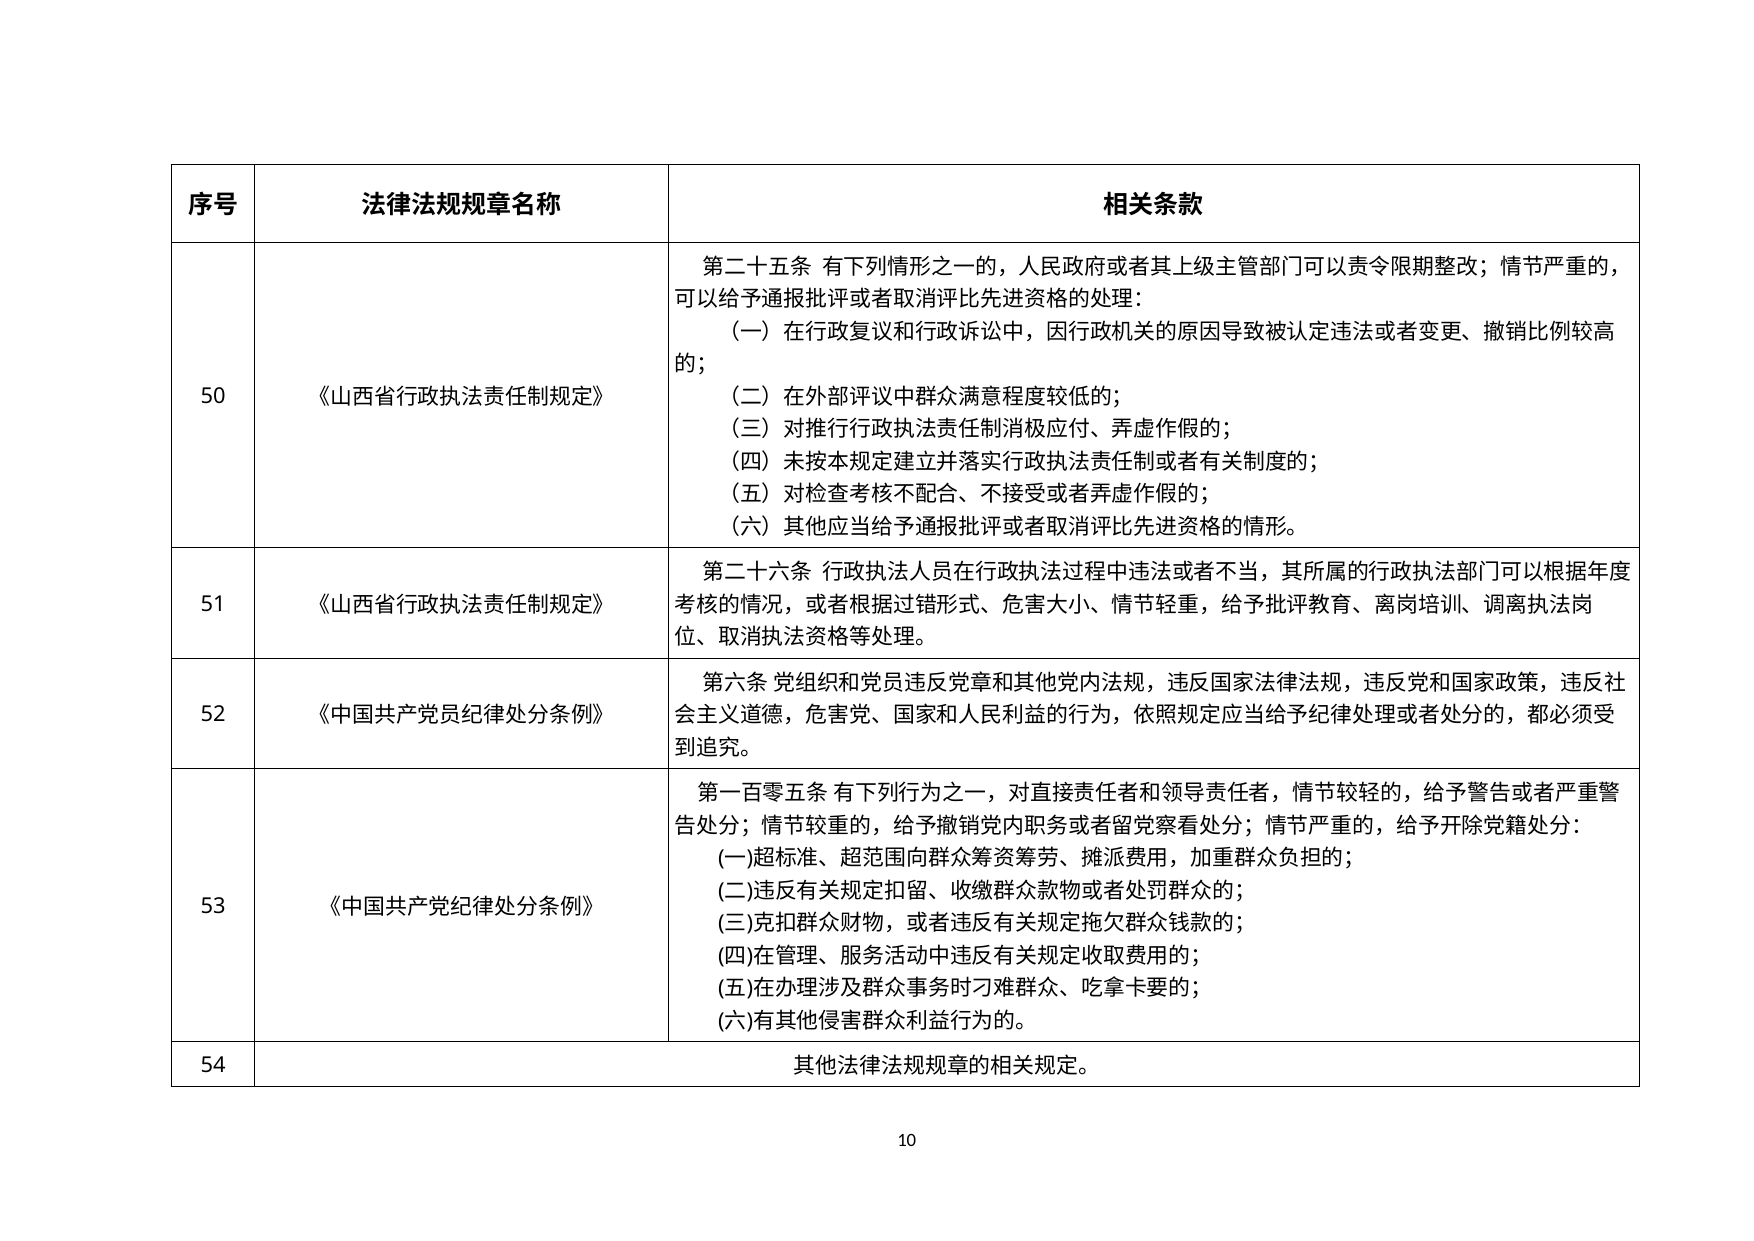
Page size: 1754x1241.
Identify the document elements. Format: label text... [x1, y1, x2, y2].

table_cell 《山西省行政执法责任制规定》 [255, 243, 668, 547]
table_header 相关条款 [669, 165, 1639, 242]
table_header 法律法规规章名称 [255, 165, 668, 242]
table_cell 《中国共产党员纪律处分条例》 [255, 659, 668, 768]
table_cell 《山西省行政执法责任制规定》 [255, 548, 668, 657]
table_cell 第二十五条 有下列情形之一的，人民政府或者其上级主管部门可以责令限期整改；情节严重的，可以给予通报批评或者取消评比先进资格的处理： （一）在行政复议和行政诉讼中，因行政机关的原因导致被认定违法或者变更、撤销比例较高的； （二）在外部评议中群众满意程度较低的； （三）对推行行政执法责任制消极应付、弄虚作假的； （四）未按本规定建立并落实行政执法责任制或者有关制度的； （五）对检查考核不配合、不接受或者弄虚作假的； （六）其他应当给予通报批评或者取消评比先进资格的情形。 [669, 243, 1639, 547]
table_header 序号 [172, 165, 254, 242]
table_cell 第六条 党组织和党员违反党章和其他党内法规，违反国家法律法规，违反党和国家政策，违反社会主义道德，危害党、国家和人民利益的行为，依照规定应当给予纪律处理或者处分的，都必须受到追究。 [669, 659, 1639, 768]
table_cell 54 [172, 1042, 254, 1086]
table_cell 51 [172, 548, 254, 657]
table_cell 第一百零五条 有下列行为之一，对直接责任者和领导责任者，情节较轻的，给予警告或者严重警告处分；情节较重的，给予撤销党内职务或者留党察看处分；情节严重的，给予开除党籍处分： (一)超标准、超范围向群众筹资筹劳、摊派费用，加重群众负担的； (二)违反有关规定扣留、收缴群众款物或者处罚群众的； (三)克扣群众财物，或者违反有关规定拖欠群众钱款的； (四)在管理、服务活动中违反有关规定收取费用的； (五)在办理涉及群众事务时刁难群众、吃拿卡要的； (六)有其他侵害群众利益行为的。 [669, 769, 1639, 1041]
table_cell 50 [172, 243, 254, 547]
table_cell 52 [172, 659, 254, 768]
table_cell 53 [172, 769, 254, 1041]
table_cell 其他法律法规规章的相关规定。 [255, 1042, 1639, 1086]
table_cell 第二十六条 行政执法人员在行政执法过程中违法或者不当，其所属的行政执法部门可以根据年度考核的情况，或者根据过错形式、危害大小、情节轻重，给予批评教育、离岗培训、调离执法岗位、取消执法资格等处理。 [669, 548, 1639, 657]
table_cell 《中国共产党纪律处分条例》 [255, 769, 668, 1041]
